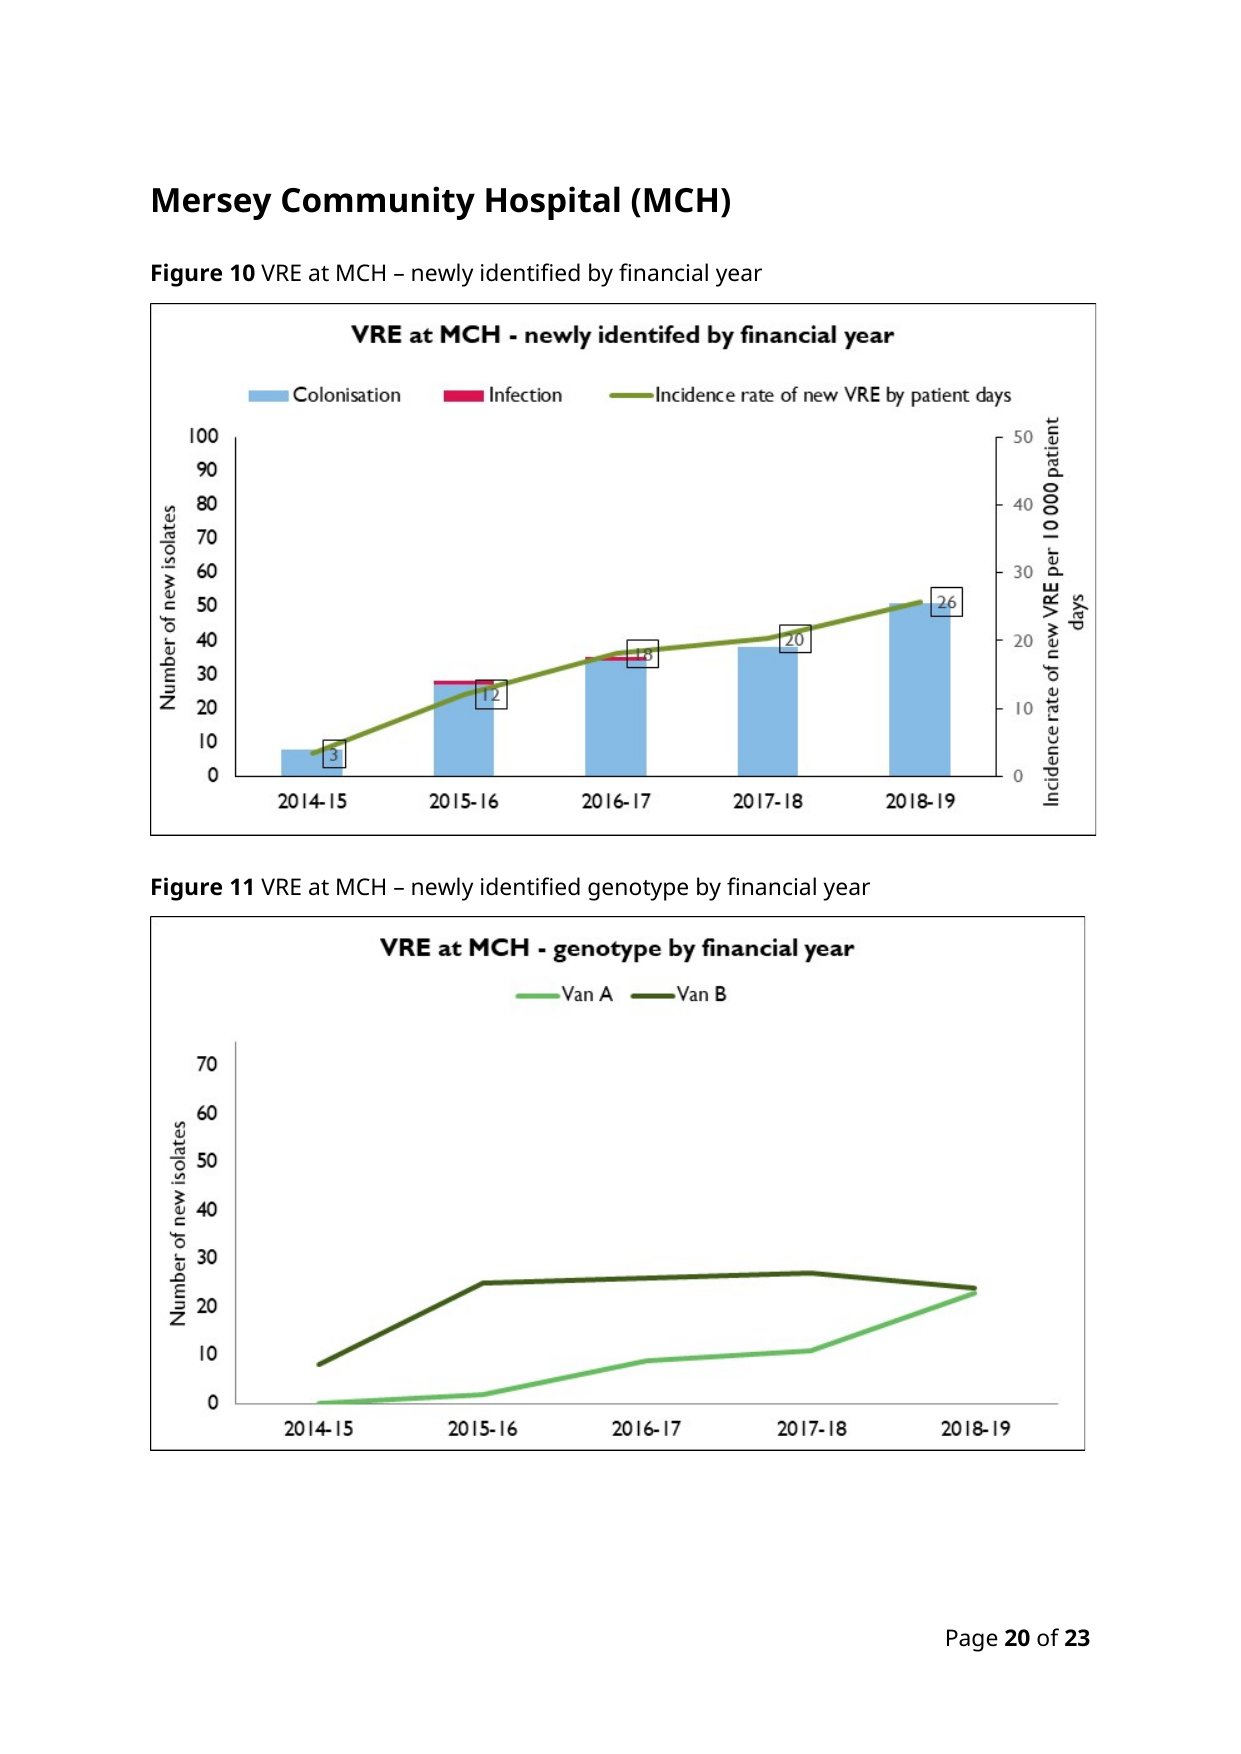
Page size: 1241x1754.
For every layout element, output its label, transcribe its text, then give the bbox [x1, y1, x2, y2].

picture [150, 916, 1085, 1451]
text Figure 11 VRE at MCH – newly identified genotype by financial year [150, 871, 1090, 902]
text Figure 10 VRE at MCH – newly identified by financial year [150, 257, 1090, 288]
subtitle Mersey Community Hospital (MCH) [150, 177, 1090, 222]
picture [150, 303, 1097, 836]
